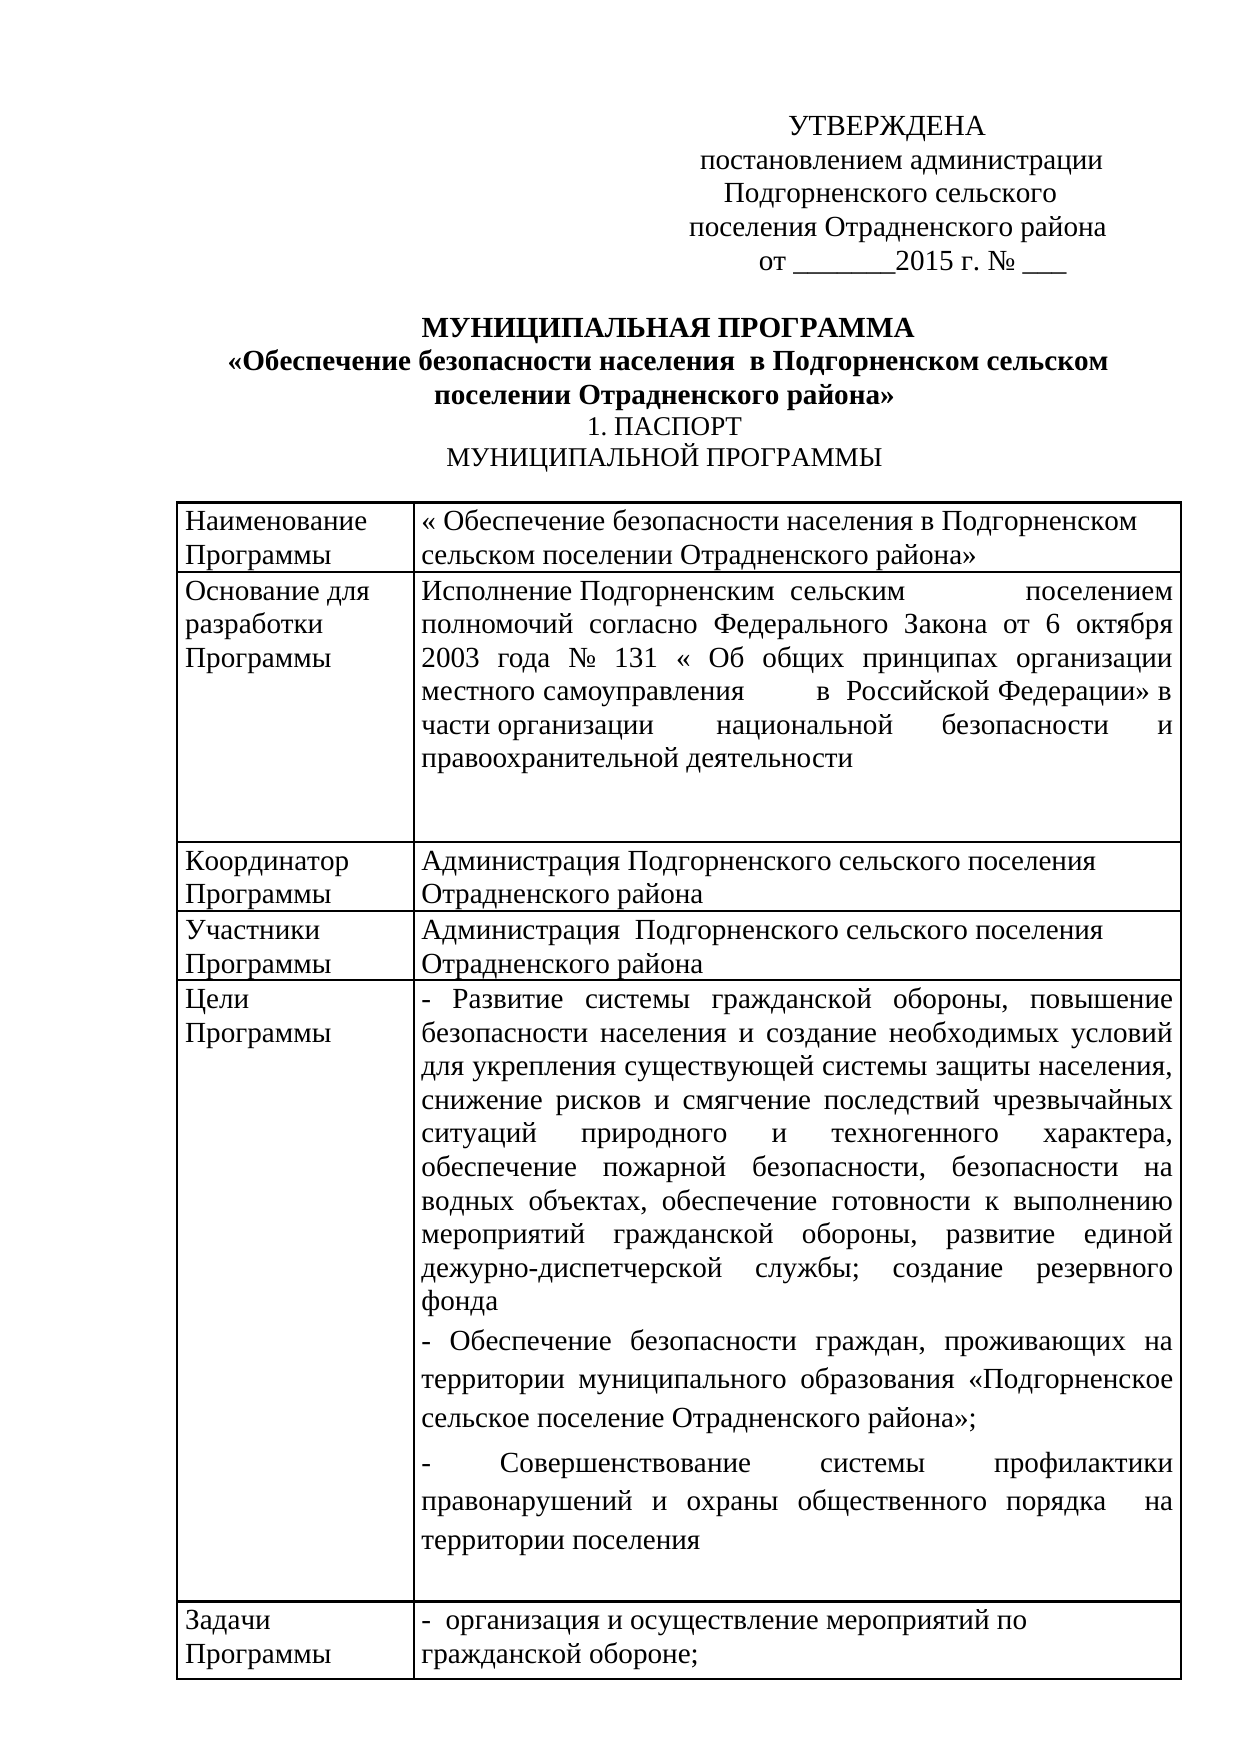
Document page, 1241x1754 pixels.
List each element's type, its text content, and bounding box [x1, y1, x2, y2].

text МУНИЦИПАЛЬНАЯ ПРОГРАММА [177, 310, 1152, 343]
text «Обеспечение безопасности населения в Подгорненском сельском поселении Отрадненского района» [177, 343, 1152, 410]
table_cell Исполнение Подгорненским сельским поселением полномочий согласно Федерального Закона от 6 октября 2003 года № 131 « Об общих принципах организации местного самоуправления в Российской Федерации» в части организации национальной безопасности и правоохранительной деятельности [415, 573, 1180, 841]
text МУНИЦИПАЛЬНОЙ ПРОГРАММЫ [177, 442, 1152, 473]
table_cell Администрация Подгорненского сельского поселения Отрадненского района [415, 843, 1180, 910]
table_header Наименование Программы [178, 504, 413, 571]
table_cell Участники Программы [178, 912, 413, 979]
text поселения Отрадненского района [177, 209, 1152, 243]
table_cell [415, 1603, 1180, 1678]
table_cell Цели Программы [178, 981, 413, 1600]
text от _______2015 г. № ___ [177, 243, 1152, 276]
table_cell Задачи Программы [178, 1603, 413, 1678]
table_cell Координатор Программы [178, 843, 413, 910]
text постановлением администрации [177, 142, 1152, 176]
table_header « Обеспечение безопасности населения в Подгорненском сельском поселении Отрадненского района» [415, 504, 1180, 571]
text 1. ПАСПОРТ [177, 410, 1152, 442]
table_cell Основание для разработки Программы [178, 573, 413, 841]
table_cell Администрация Подгорненского сельского поселения Отрадненского района [415, 912, 1180, 979]
table_cell - Развитие системы гражданской обороны, повышение безопасности населения и создание необходимых условий для укрепления существующей системы защиты населения, снижение рисков и смягчение последствий чрезвычайных ситуаций природного и техногенного характера, обеспечение пожарной безопасности, безопасности на водных объектах, обеспечение готовности к выполнению мероприятий гражданской обороны, развитие единой дежурно-диспетчерской службы; создание резервного фонда - Обеспечение безопасности граждан, проживающих на территории муниципального образования «Подгорненское сельское поселение Отрадненского района»; - Совершенствование системы профилактики правонарушений и охраны общественного порядка на территории поселения [415, 981, 1180, 1600]
text УТВЕРЖДЕНА [177, 108, 1152, 142]
text Подгорненского сельского [177, 176, 1152, 209]
